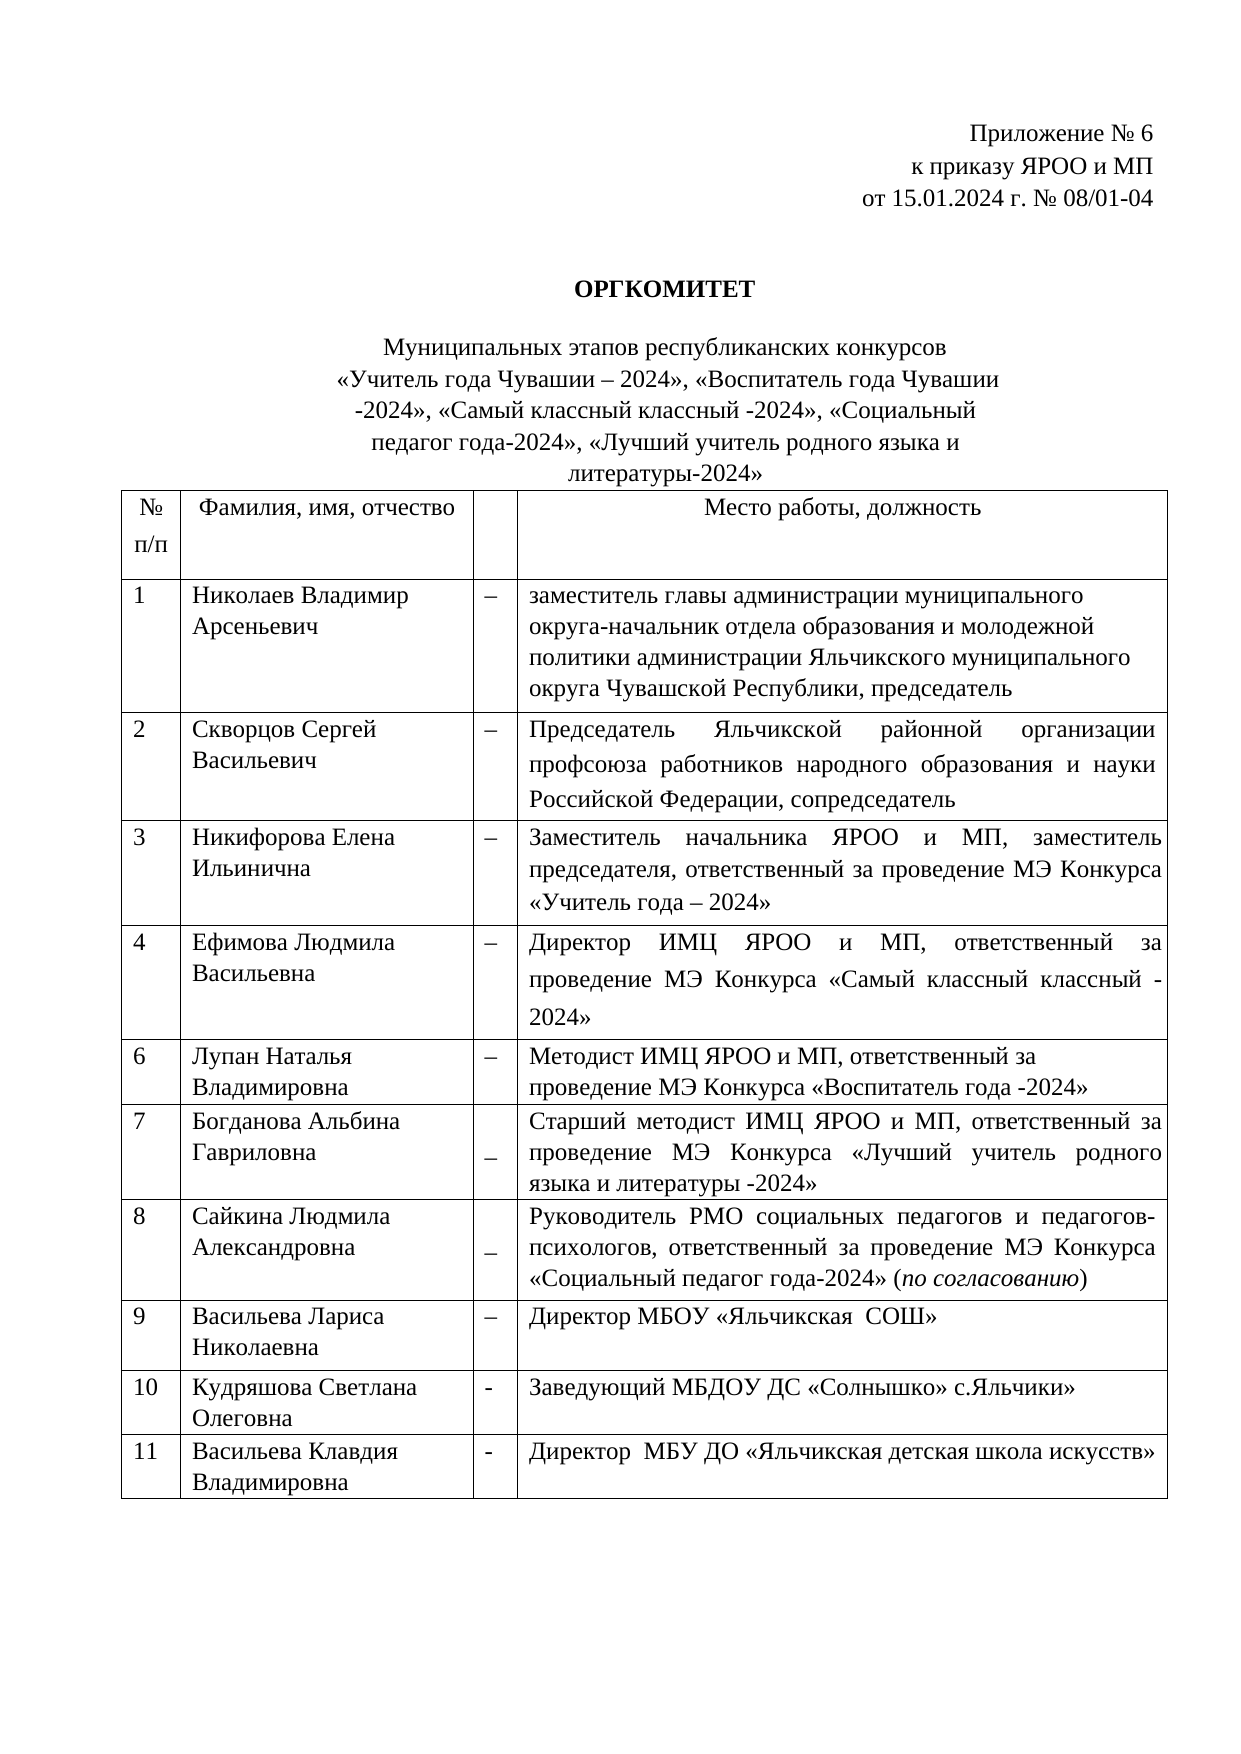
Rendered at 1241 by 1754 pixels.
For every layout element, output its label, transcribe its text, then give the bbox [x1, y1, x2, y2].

table_cell 11 [122, 1435, 180, 1498]
table_cell – [474, 821, 517, 924]
table_cell Заместитель начальника ЯРОО и МП, заместитель председателя, ответственный за проведение МЭ Конкурса «Учитель года – 2024» [518, 821, 1167, 924]
table_cell Председатель Яльчикской районной организации профсоюза работников народного образования и науки Российской Федерации, сопредседатель [518, 713, 1167, 820]
table_cell Директор МБУ ДО «Яльчикская детская школа искусств» [518, 1435, 1167, 1498]
table_cell Заведующий МБДОУ ДС «Солнышко» с.Яльчики» [518, 1371, 1167, 1434]
table_cell 1 [122, 580, 180, 712]
table_cell 8 [122, 1200, 180, 1299]
table_header [474, 491, 517, 578]
table_cell Директор ИМЦ ЯРОО и МП, ответственный за проведение МЭ Конкурса «Самый классный классный -2024» [518, 926, 1167, 1039]
table_cell – [474, 1105, 517, 1199]
table_cell 4 [122, 926, 180, 1039]
table_cell Директор МБОУ «Яльчикская СОШ» [518, 1301, 1167, 1370]
table_cell Скворцов Сергей Васильевич [181, 713, 473, 820]
table_cell 9 [122, 1301, 180, 1370]
text Приложение № 6 [465, 118, 1153, 147]
table_cell Методист ИМЦ ЯРОО и МП, ответственный за проведение МЭ Конкурса «Воспитатель года -2024» [518, 1040, 1167, 1104]
table_cell 6 [122, 1040, 180, 1104]
table_cell Лупан Наталья Владимировна [181, 1040, 473, 1104]
table_cell Николаев Владимир Арсеньевич [181, 580, 473, 712]
table_cell Васильева Лариса Николаевна [181, 1301, 473, 1370]
table_cell - [474, 1435, 517, 1498]
text к приказу ЯРОО и МП [734, 151, 1153, 180]
table_cell Старший методист ИМЦ ЯРОО и МП, ответственный за проведение МЭ Конкурса «Лучший учитель родного языка и литературы -2024» [518, 1105, 1167, 1199]
table_cell Сайкина Людмила Александровна [181, 1200, 473, 1299]
table_cell – [474, 926, 517, 1039]
table_cell 10 [122, 1371, 180, 1434]
table_header № п/п [122, 491, 180, 578]
text «Учитель года Чувашии – 2024», «Воспитатель года Чувашии -2024», «Самый классный классный -2024», «Социальный педагог года-2024», «Лучший учитель родного языка и литературы-2024» [324, 364, 1006, 487]
table_header Фамилия, имя, отчество [181, 491, 473, 578]
table_cell Кудряшова Светлана Олеговна [181, 1371, 473, 1434]
table_cell – [474, 580, 517, 712]
table_cell Ефимова Людмила Васильевна [181, 926, 473, 1039]
table_cell заместитель главы администрации муниципального округа-начальник отдела образования и молодежной политики администрации Яльчикского муниципального округа Чувашской Республики, председатель [518, 580, 1167, 712]
table_cell Никифорова Елена Ильинична [181, 821, 473, 924]
table_cell – [474, 1200, 517, 1299]
table_cell – [474, 713, 517, 820]
table_cell 2 [122, 713, 180, 820]
text ОРГКОМИТЕТ [324, 274, 1005, 302]
table_header Место работы, должность [518, 491, 1167, 578]
table_cell – [474, 1301, 517, 1370]
table_cell – [474, 1040, 517, 1104]
table_cell Руководитель РМО социальных педагогов и педагогов-психологов, ответственный за проведение МЭ Конкурса «Социальный педагог года-2024» (по согласованию) [518, 1200, 1167, 1299]
table_cell 7 [122, 1105, 180, 1199]
table_cell Васильева Клавдия Владимировна [181, 1435, 473, 1498]
text Муниципальных этапов республиканских конкурсов [324, 332, 1006, 361]
table_cell Богданова Альбина Гавриловна [181, 1105, 473, 1199]
table_cell 3 [122, 821, 180, 924]
table_cell - [474, 1371, 517, 1434]
text от 15.01.2024 г. № 08/01-04 [734, 183, 1153, 212]
